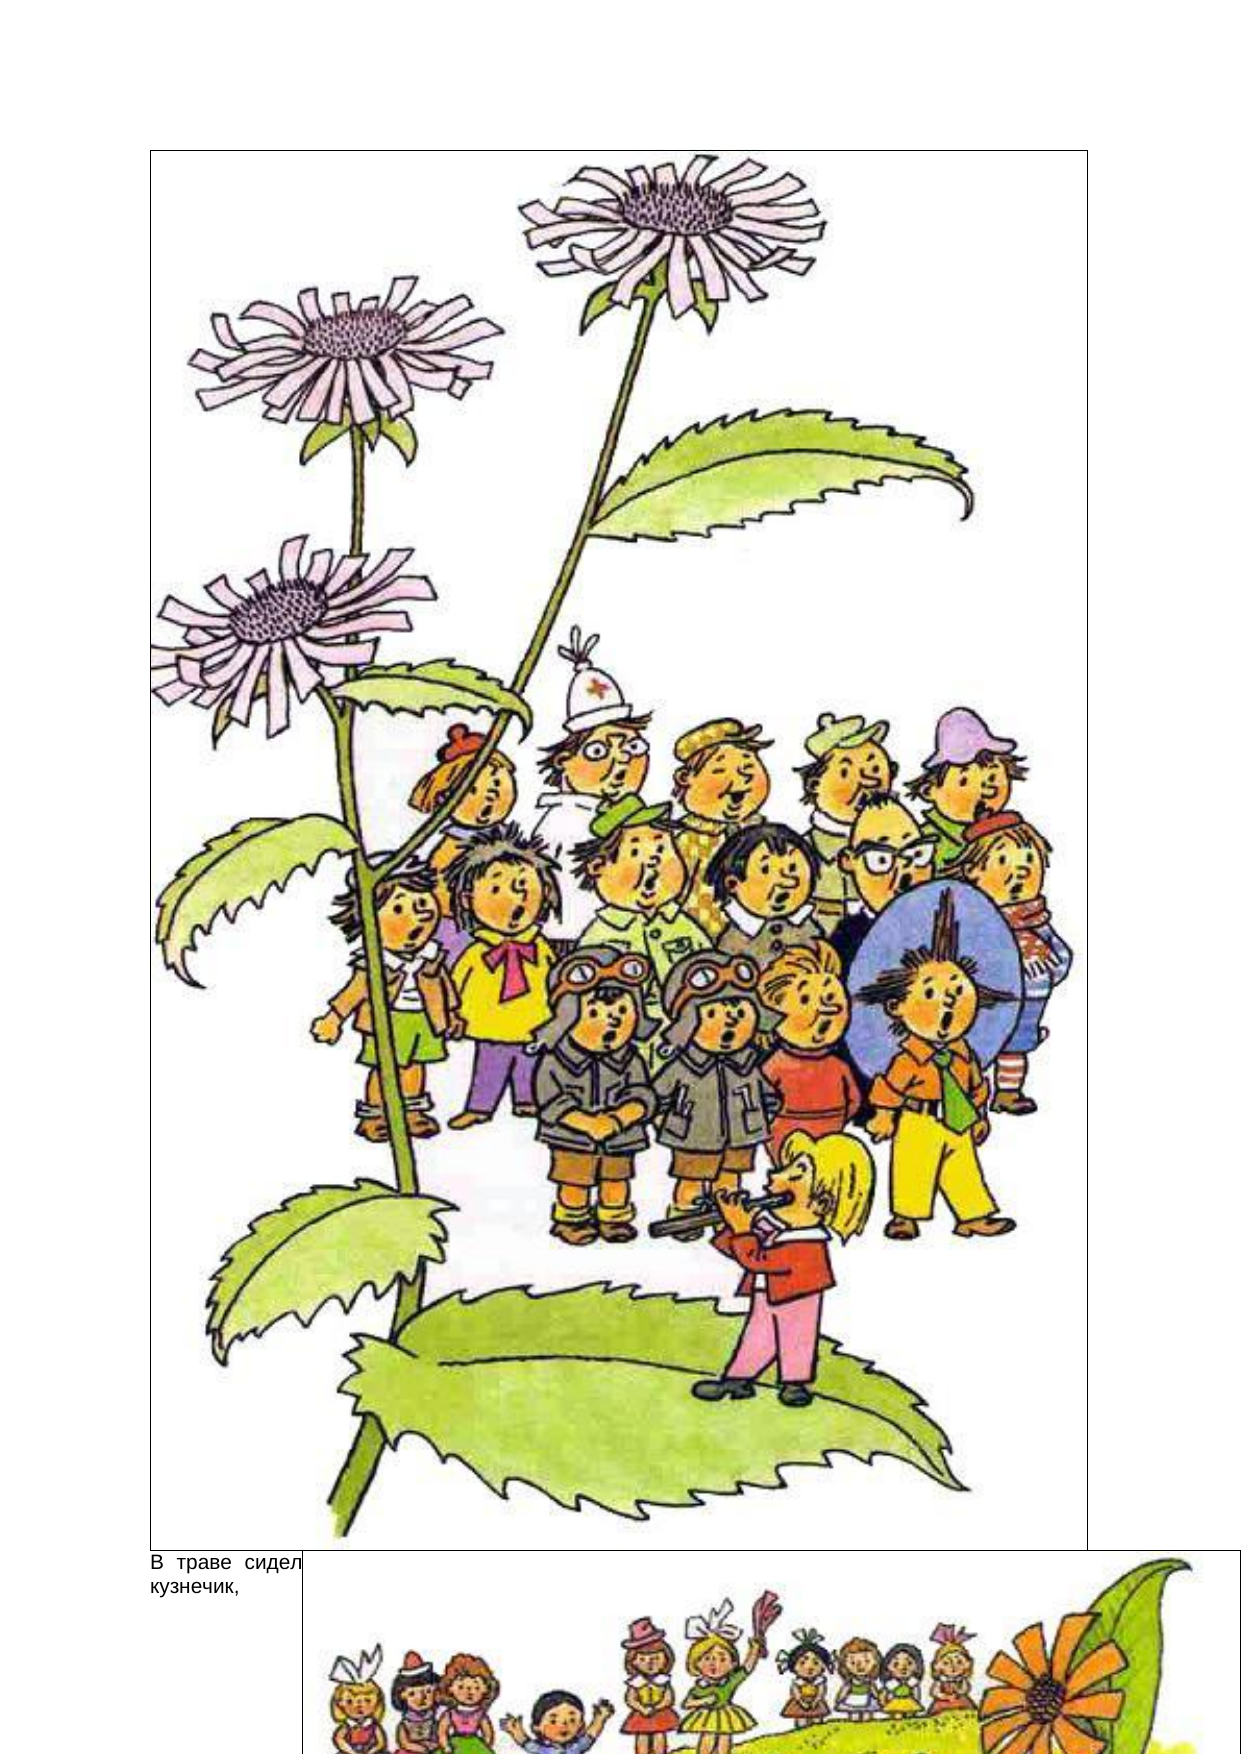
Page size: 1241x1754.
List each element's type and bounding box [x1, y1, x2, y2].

picture [151, 151, 1087, 1550]
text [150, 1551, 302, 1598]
picture [303, 1551, 1240, 1754]
